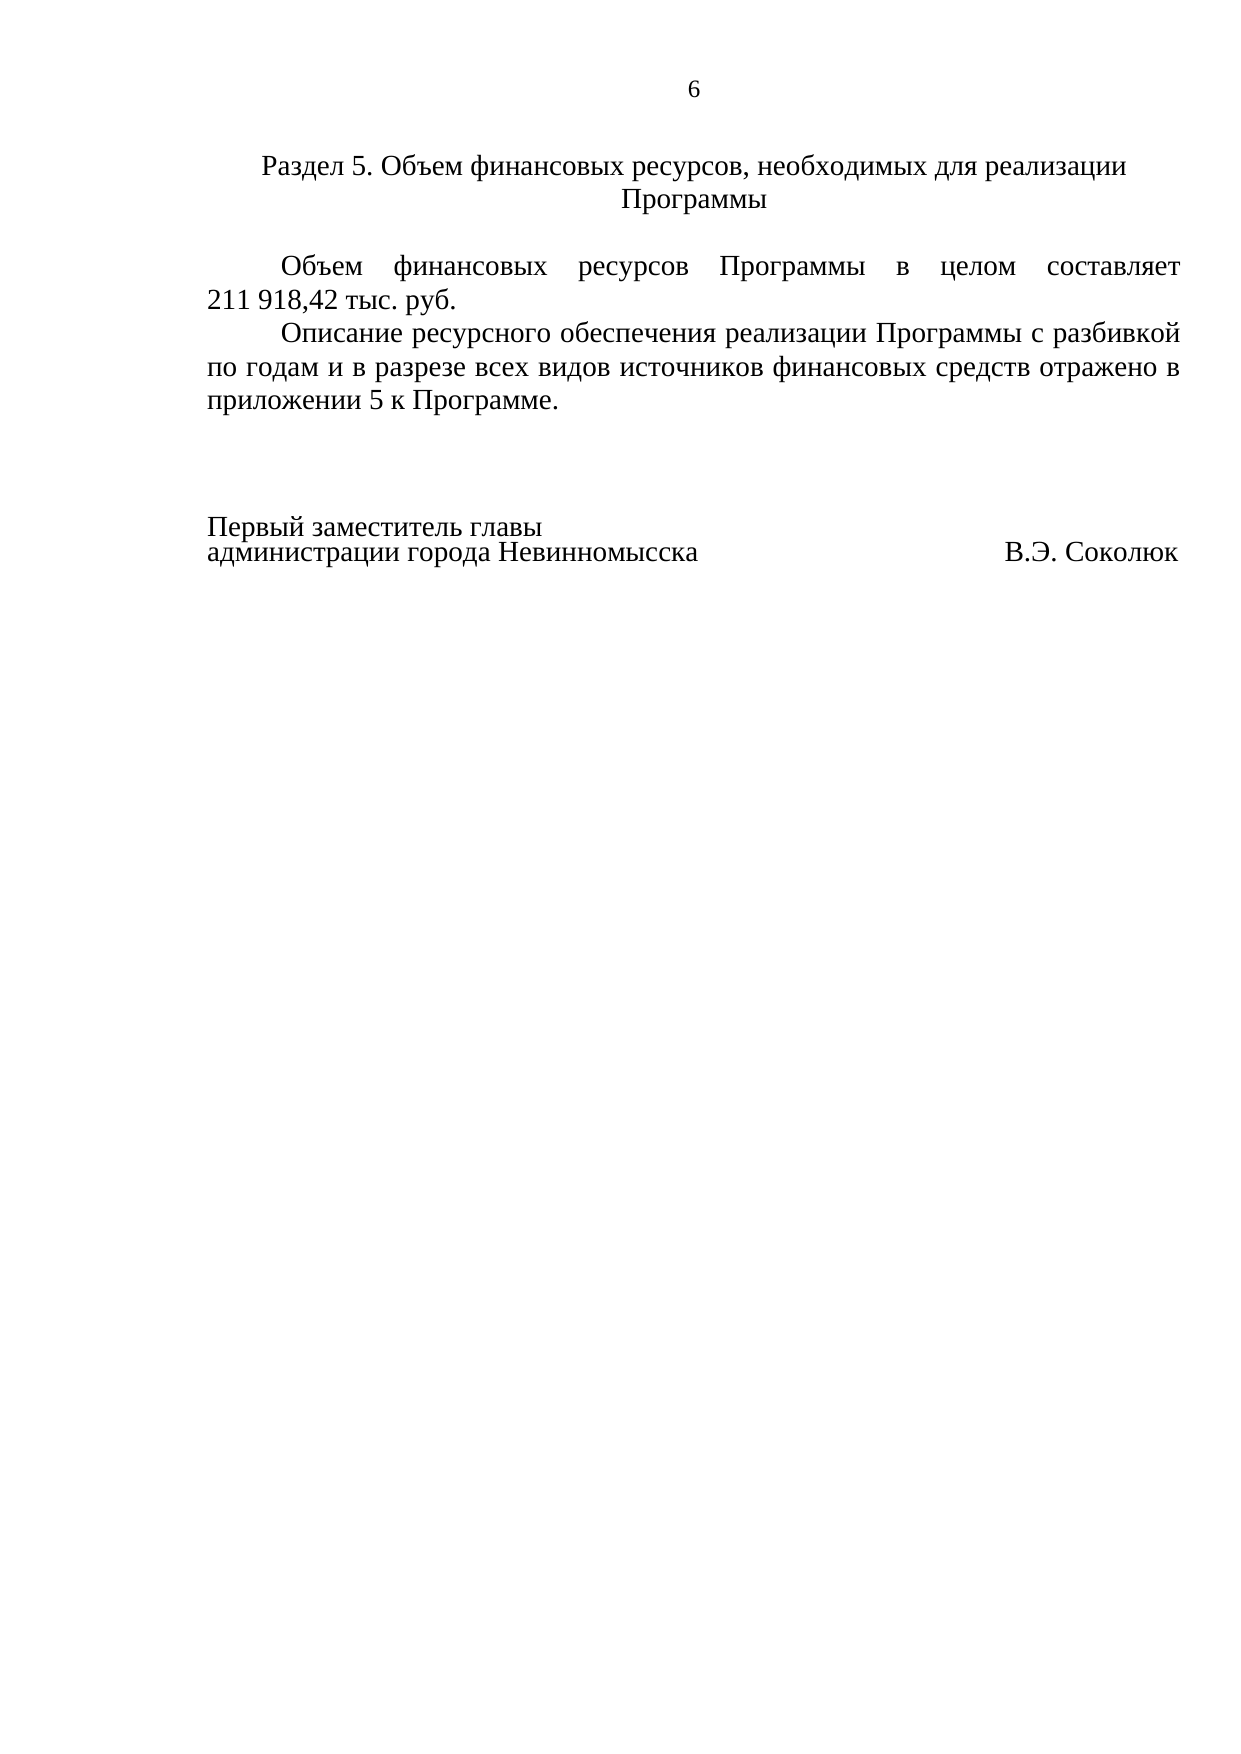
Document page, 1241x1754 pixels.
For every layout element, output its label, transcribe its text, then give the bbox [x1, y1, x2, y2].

text Объем финансовых ресурсов Программы в целом составляет 211 918,42 тыс. руб. [207, 248, 1181, 315]
text Первый заместитель главы [207, 517, 1181, 542]
text администрации города Невинномысска В.Э. Соколюк [207, 542, 1181, 567]
text Раздел 5. Объем финансовых ресурсов, необходимых для реализации Программы [207, 148, 1181, 215]
text Описание ресурсного обеспечения реализации Программы с разбивкой по годам и в разрезе всех видов источников финансовых средств отражено в приложении 5 к Программе. [207, 315, 1181, 416]
